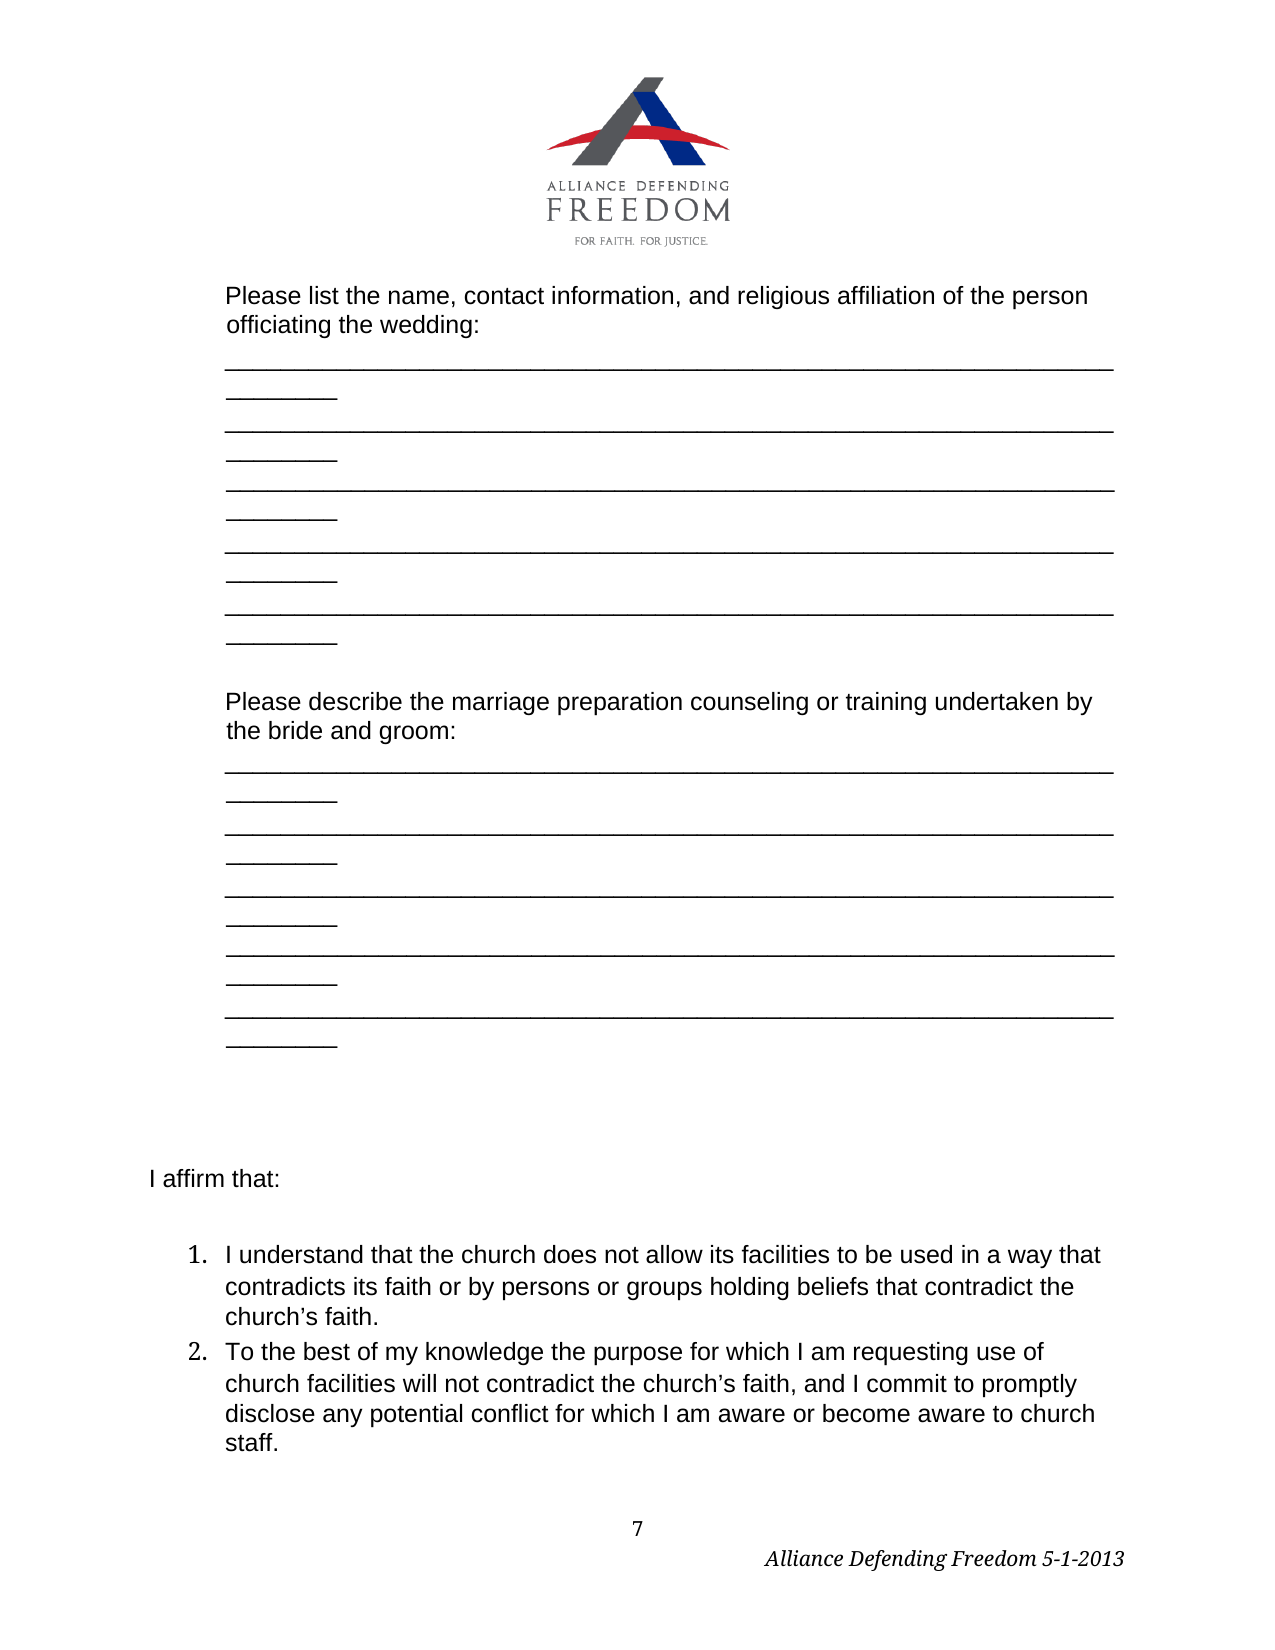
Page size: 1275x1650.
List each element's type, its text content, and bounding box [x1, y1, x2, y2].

text ________________________________________________________________________ ________________________________________________________________________ [225, 405, 1125, 522]
list I understand that the church does not allow its facilities to be used in a way that contradicts its faith or by persons or groups holding beliefs that contradict the church’s faith. [187, 1237, 1125, 1330]
text ________________________________________________________________________ [225, 588, 1125, 646]
list To the best of my knowledge the purpose for which I am requesting use of church facilities will not contradict the church’s faith, and I commit to promptly disclose any potential conflict for which I am aware or become aware to church staff. [187, 1334, 1125, 1457]
text ________________________________________________________________________ [225, 746, 1125, 804]
text Please describe the marriage preparation counseling or training undertaken by the bride and groom: [225, 687, 1125, 745]
text I affirm that: [148, 1164, 1125, 1193]
text ________________________________________________________________________ [225, 526, 1125, 584]
text ________________________________________________________________________ [225, 343, 1125, 401]
text ________________________________________________________________________ ________________________________________________________________________ [225, 870, 1125, 987]
text ________________________________________________________________________ [225, 991, 1125, 1049]
picture [536, 75, 739, 247]
text Please list the name, contact information, and religious affiliation of the person officiating the wedding: [225, 281, 1125, 339]
text ________________________________________________________________________ [225, 808, 1125, 866]
